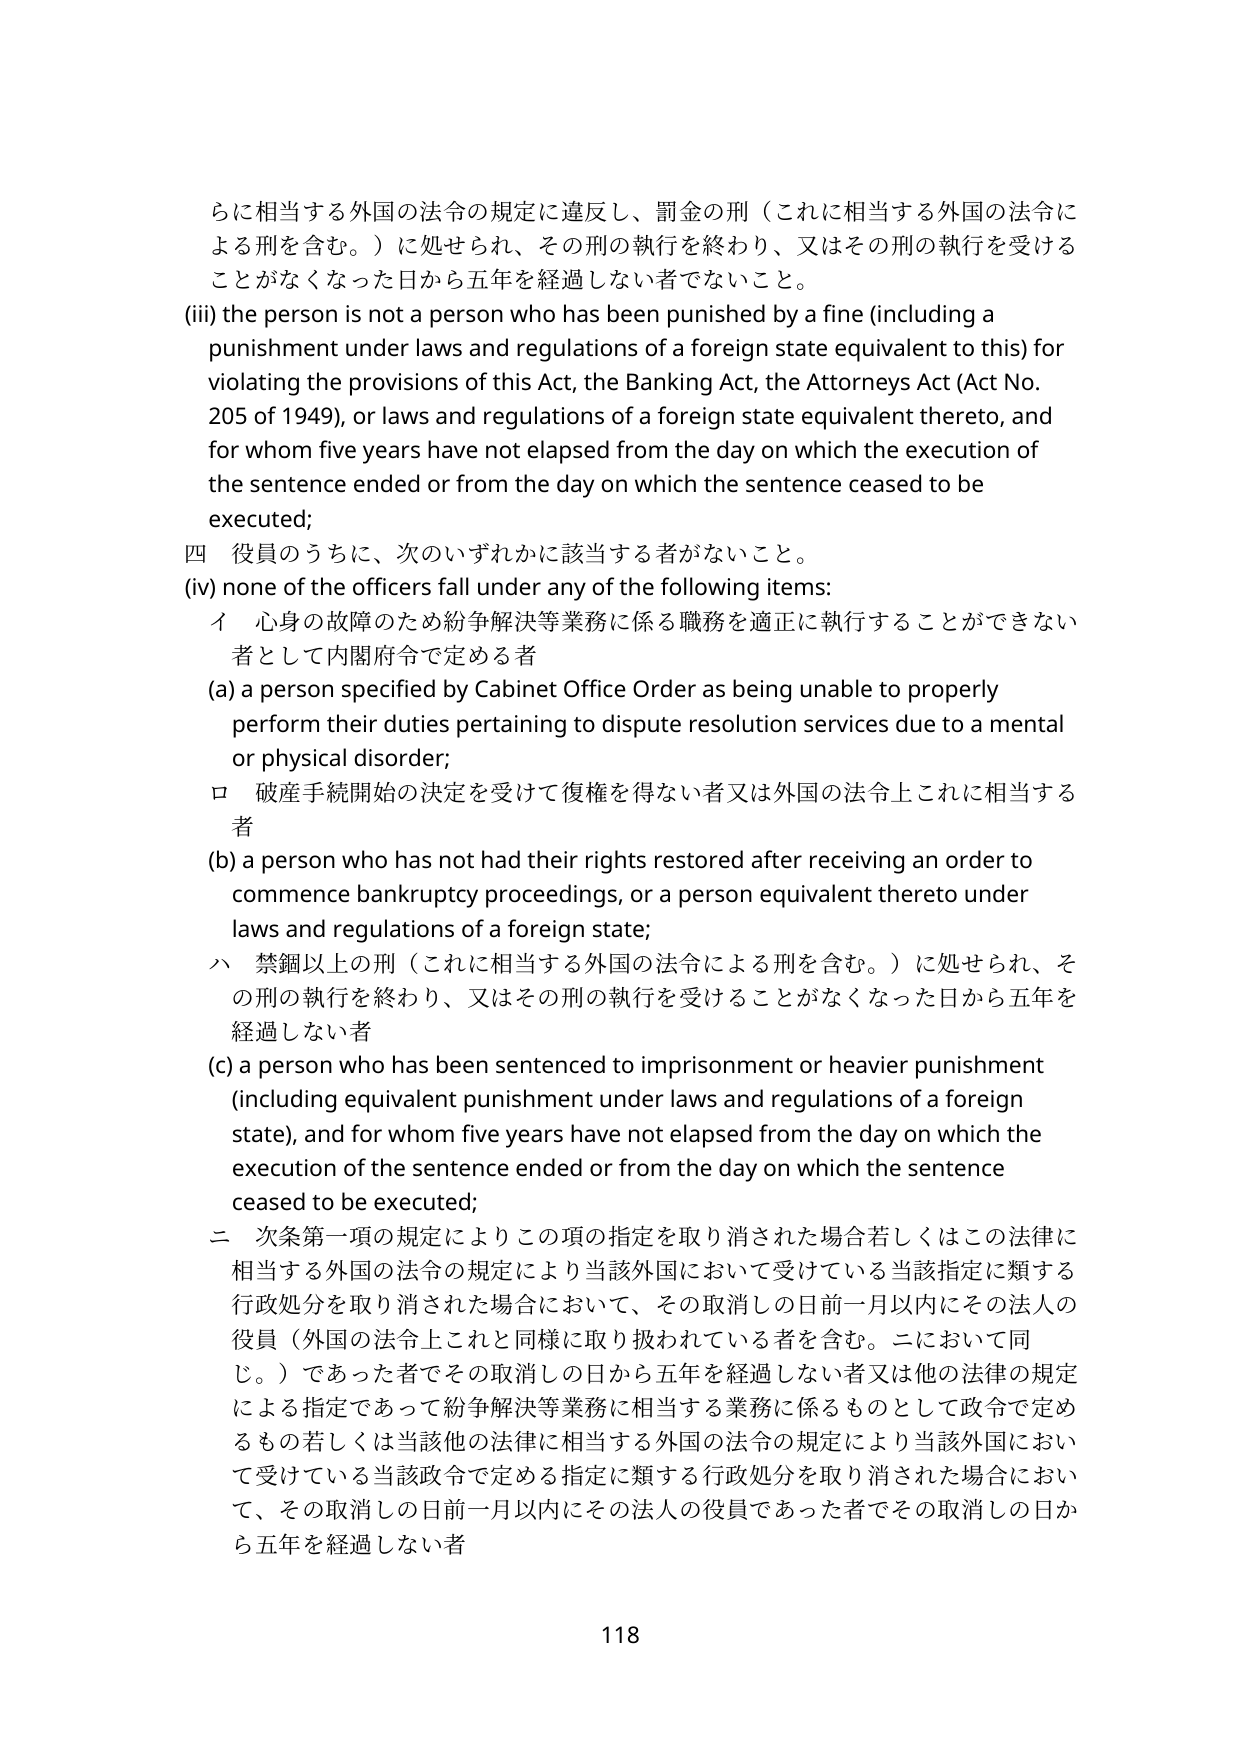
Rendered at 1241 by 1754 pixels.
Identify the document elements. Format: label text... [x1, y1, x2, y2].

text (a) a person specified by Cabinet Office Order as being unable to properly perform their duties pertaining to dispute resolution services due to a mental or physical disorder; [207, 672, 1079, 774]
text (c) a person who has been sentenced to imprisonment or heavier punishment (including equivalent punishment under laws and regulations of a foreign state), and for whom five years have not elapsed from the day on which the execution of the sentence ended or from the day on which the sentence ceased to be executed; [207, 1048, 1079, 1219]
text (b) a person who has not had their rights restored after receiving an order to commence bankruptcy proceedings, or a person equivalent thereto under laws and regulations of a foreign state; [207, 843, 1079, 945]
text 四 役員のうちに、次のいずれかに該当する者がないこと。 [184, 535, 1079, 569]
text イ 心身の故障のため紛争解決等業務に係る職務を適正に執行することができない者として内閣府令で定める者 [207, 604, 1079, 672]
text ロ 破産手続開始の決定を受けて復権を得ない者又は外国の法令上これに相当する者 [207, 774, 1079, 843]
text ニ 次条第一項の規定によりこの項の指定を取り消された場合若しくはこの法律に相当する外国の法令の規定により当該外国において受けている当該指定に類する行政処分を取り消された場合において、その取消しの日前一月以内にその法人の役員（外国の法令上これと同様に取り扱われている者を含む。ニにおいて同じ。）であった者でその取消しの日から五年を経過しない者又は他の法律の規定による指定であって紛争解決等業務に相当する業務に係るものとして政令で定めるもの若しくは当該他の法律に相当する外国の法令の規定により当該外国において受けている当該政令で定める指定に類する行政処分を取り消された場合において、その取消しの日前一月以内にその法人の役員であった者でその取消しの日から五年を経過しない者 [207, 1219, 1079, 1560]
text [184, 194, 1079, 296]
text (iii) the person is not a person who has been punished by a fine (including a punishment under laws and regulations of a foreign state equivalent to this) for violating the provisions of this Act, the Banking Act, the Attorneys Act (Act No. 205 of 1949), or laws and regulations of a foreign state equivalent thereto, and for whom five years have not elapsed from the day on which the execution of the sentence ended or from the day on which the sentence ceased to be executed; [184, 296, 1079, 535]
text ハ 禁錮以上の刑（これに相当する外国の法令による刑を含む。）に処せられ、その刑の執行を終わり、又はその刑の執行を受けることがなくなった日から五年を経過しない者 [207, 945, 1079, 1048]
text (iv) none of the officers fall under any of the following items: [184, 569, 1079, 604]
